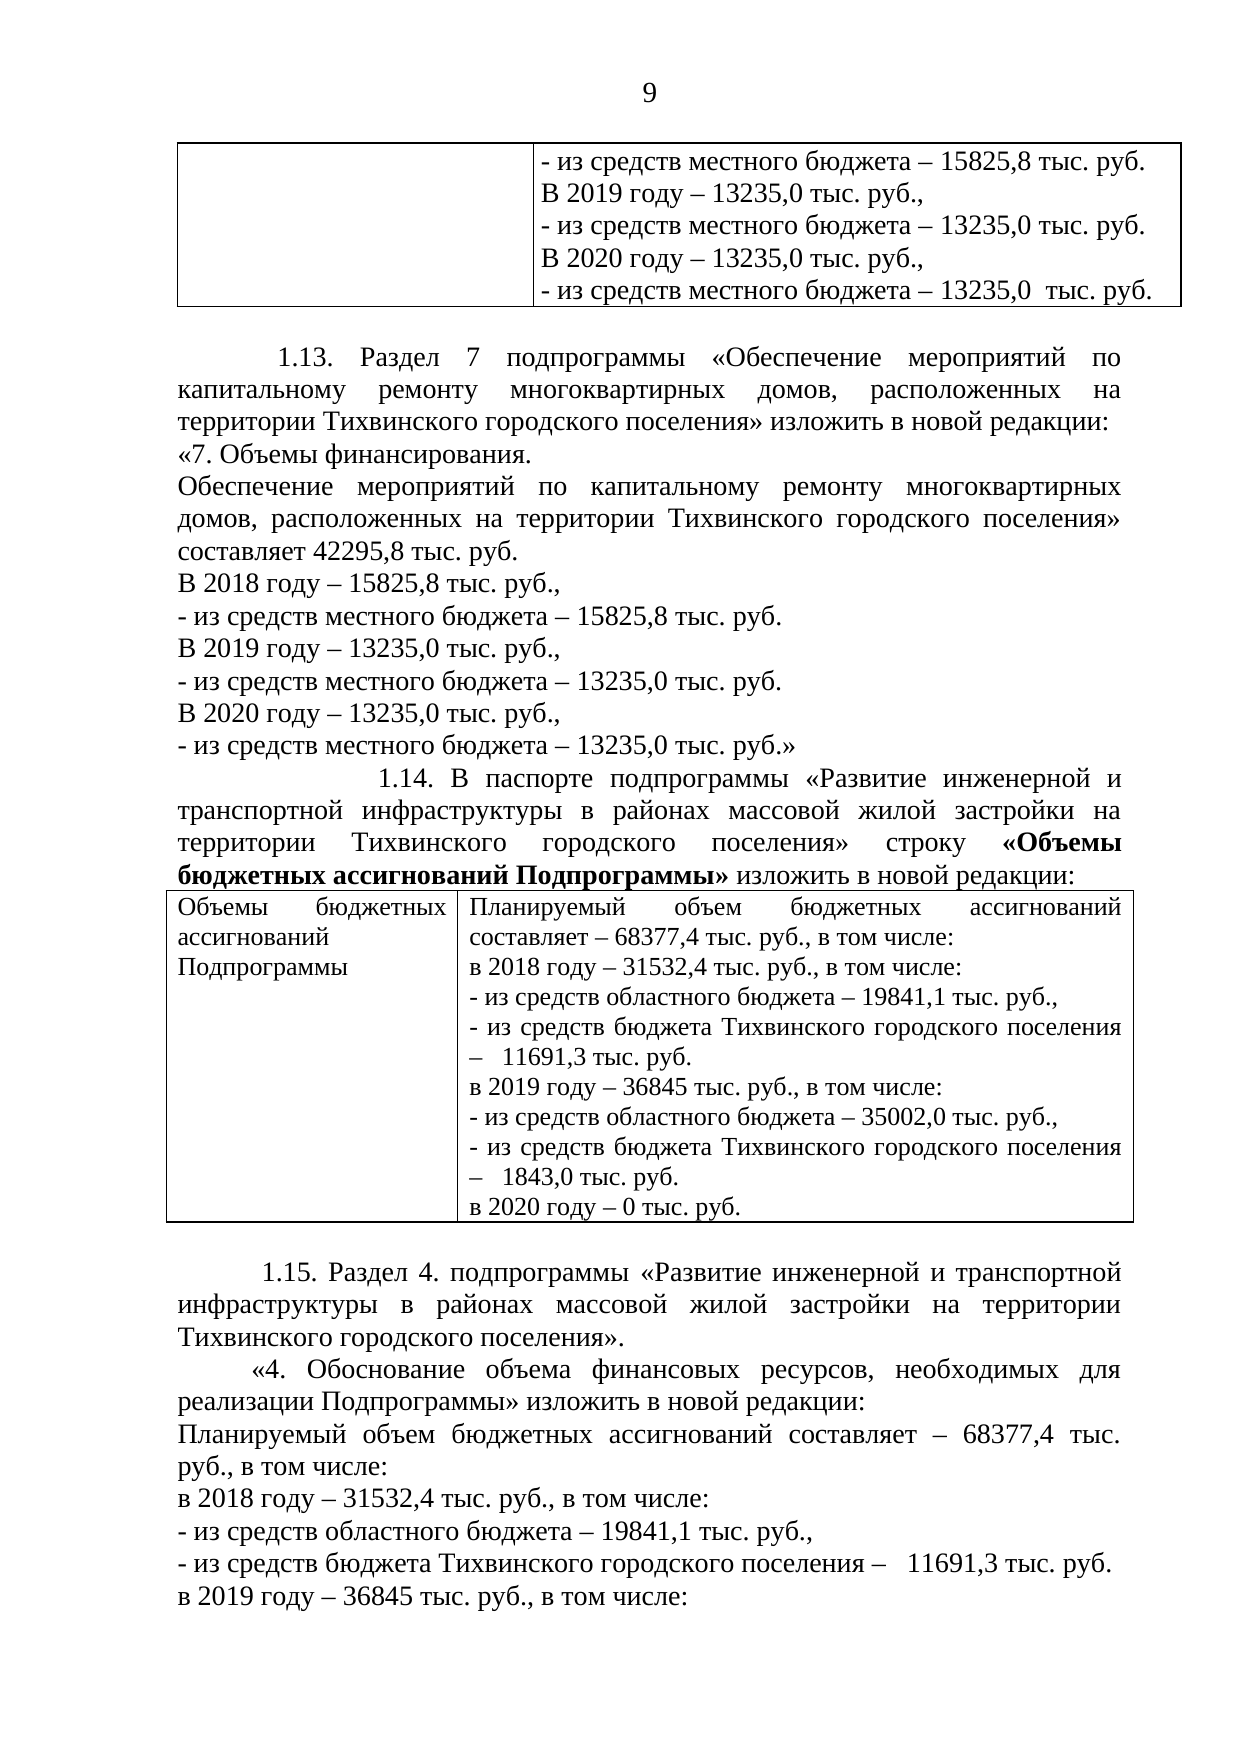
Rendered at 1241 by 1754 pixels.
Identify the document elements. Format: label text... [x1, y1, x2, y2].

text В 2019 году – 13235,0 тыс. руб., [177, 631, 1122, 663]
table_header Планируемый объем бюджетных ассигнований составляет – 68377,4 тыс. руб., в том числе: в 2018 году – 31532,4 тыс. руб., в том числе: - из средств областного бюджета – 19841,1 тыс. руб., - из средств бюджета Тихвинского городского поселения – 11691,3 тыс. руб. в 2019 году – 36845 тыс. руб., в том числе: - из средств областного бюджета – 35002,0 тыс. руб., - из средств бюджета Тихвинского городского поселения – 1843,0 тыс. руб. в 2020 году – 0 тыс. руб. [458, 891, 1133, 1221]
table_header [178, 144, 533, 306]
text - из средств областного бюджета – 19841,1 тыс. руб., [177, 1514, 1122, 1546]
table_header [534, 144, 1180, 306]
table_header Объемы бюджетных ассигнований Подпрограммы [167, 891, 457, 1221]
text «4. Обоснование объема финансовых ресурсов, необходимых для реализации Подпрограммы» изложить в новой редакции: [177, 1352, 1122, 1417]
text в 2018 году – 31532,4 тыс. руб., в том числе: [177, 1482, 1122, 1514]
text - из средств местного бюджета – 15825,8 тыс. руб. [177, 599, 1122, 631]
text «7. Объемы финансирования. [177, 437, 1122, 469]
text 1.13. Раздел 7 подпрограммы «Обеспечение мероприятий по капитальному ремонту многоквартирных домов, расположенных на территории Тихвинского городского поселения» изложить в новой редакции: [177, 339, 1122, 437]
text - из средств местного бюджета – 13235,0 тыс. руб. [177, 663, 1122, 696]
text Планируемый объем бюджетных ассигнований составляет – 68377,4 тыс. руб., в том числе: [177, 1417, 1122, 1482]
text Обеспечение мероприятий по капитальному ремонту многоквартирных домов, расположенных на территории Тихвинского городского поселения» составляет 42295,8 тыс. руб. [177, 469, 1122, 566]
text 1.15. Раздел 4. подпрограммы «Развитие инженерной и транспортной инфраструктуры в районах массовой жилой застройки на территории Тихвинского городского поселения». [177, 1255, 1122, 1352]
text 1.14. В паспорте подпрограммы «Развитие инженерной и транспортной инфраструктуры в районах массовой жилой застройки на территории Тихвинского городского поселения» строку «Объемы бюджетных ассигнований Подпрограммы» изложить в новой редакции: [177, 761, 1122, 890]
text В 2018 году – 15825,8 тыс. руб., [177, 566, 1122, 599]
text - из средств бюджета Тихвинского городского поселения – 11691,3 тыс. руб. [177, 1546, 1122, 1579]
text в 2019 году – 36845 тыс. руб., в том числе: [177, 1579, 1122, 1611]
text - из средств местного бюджета – 13235,0 тыс. руб.» [177, 728, 1122, 761]
text В 2020 году – 13235,0 тыс. руб., [177, 696, 1122, 728]
